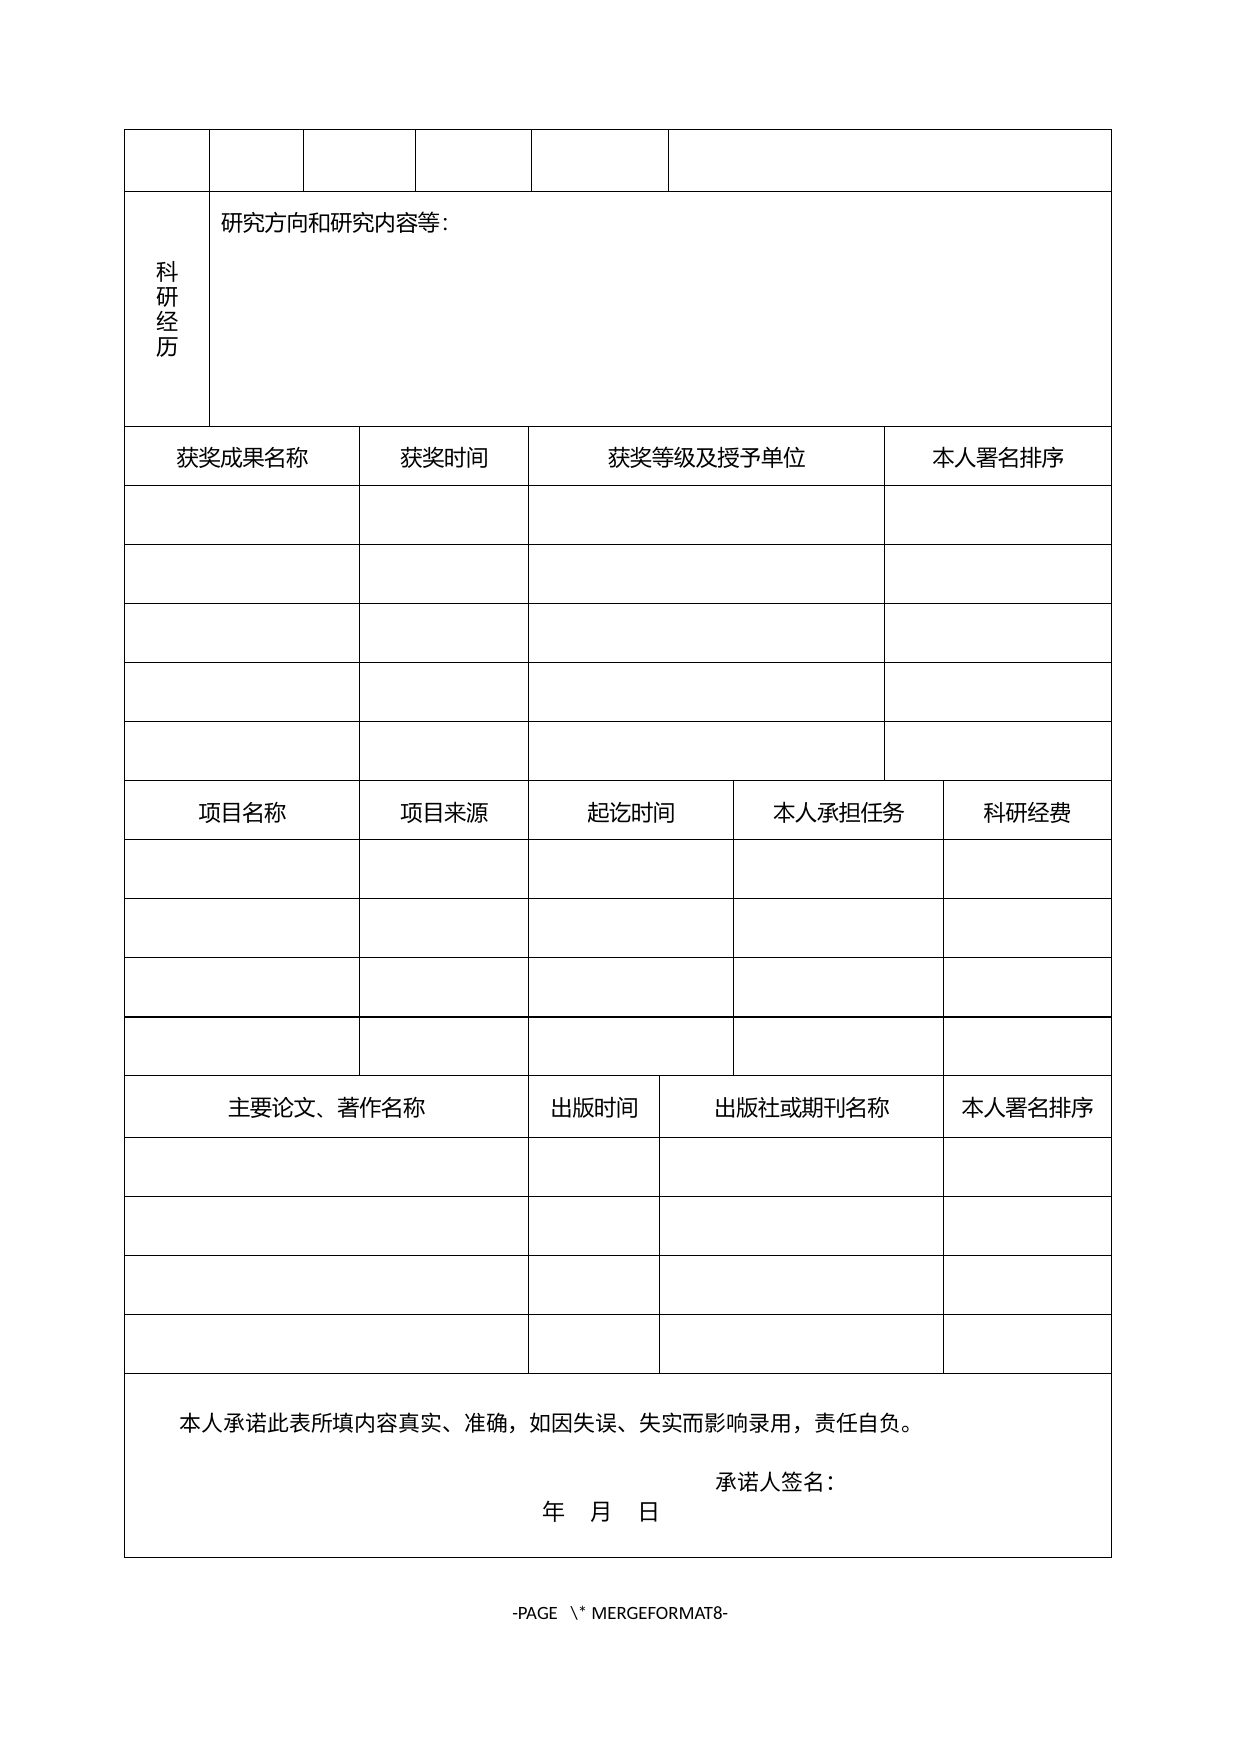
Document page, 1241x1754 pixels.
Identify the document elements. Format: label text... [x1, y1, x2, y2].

table_cell [944, 1315, 1111, 1373]
table_cell [660, 1197, 943, 1255]
table_cell [125, 486, 359, 544]
table_cell [360, 958, 528, 1016]
table_cell [360, 722, 528, 780]
table_cell [734, 840, 943, 898]
table_cell [416, 130, 531, 191]
table_cell [529, 722, 884, 780]
table_cell 出版社或期刊名称 [660, 1076, 943, 1137]
table_cell [125, 1197, 528, 1255]
table_cell [885, 722, 1111, 780]
table_cell 获奖时间 [360, 427, 528, 485]
table_cell [125, 1018, 359, 1075]
table_cell [532, 130, 668, 191]
table_cell [944, 1256, 1111, 1314]
table_cell [125, 604, 359, 662]
table_cell 本人署名排序 [944, 1076, 1111, 1137]
table_cell 本人承担任务 [734, 781, 943, 839]
table_cell [885, 604, 1111, 662]
table_cell [125, 545, 359, 603]
table_cell 获奖成果名称 [125, 427, 359, 485]
table_cell 研究方向和研究内容等： [210, 192, 1111, 426]
table_cell [529, 1256, 659, 1314]
table_cell [944, 840, 1111, 898]
table_cell [529, 1315, 659, 1373]
table_cell [529, 1197, 659, 1255]
table_cell [885, 486, 1111, 544]
table_cell [360, 486, 528, 544]
table_cell 项目名称 [125, 781, 359, 839]
table_cell [125, 1138, 528, 1196]
table_cell [944, 958, 1111, 1016]
table_cell 主要论文、著作名称 [125, 1076, 528, 1137]
table_cell [360, 1018, 528, 1075]
table_cell 本人署名排序 [885, 427, 1111, 485]
table_cell [944, 1138, 1111, 1196]
table_cell [360, 604, 528, 662]
table_cell [125, 722, 359, 780]
table_cell [125, 1256, 528, 1314]
table_cell [734, 958, 943, 1016]
table_cell [944, 899, 1111, 957]
table_cell 获奖等级及授予单位 [529, 427, 884, 485]
table_cell [529, 958, 733, 1016]
table_cell 科研经历 [125, 192, 209, 426]
table_cell [360, 545, 528, 603]
table_cell [360, 840, 528, 898]
table_cell 出版时间 [529, 1076, 659, 1137]
table_cell 项目来源 [360, 781, 528, 839]
table_cell [529, 1018, 733, 1075]
table_cell [304, 130, 415, 191]
table_cell [360, 663, 528, 721]
table_cell [529, 604, 884, 662]
table_cell [210, 130, 303, 191]
table_cell [125, 840, 359, 898]
table_cell [360, 899, 528, 957]
table_cell [734, 1018, 943, 1075]
table_cell [944, 1018, 1111, 1075]
table_cell [529, 899, 733, 957]
table_cell 本人承诺此表所填内容真实、准确，如因失误、失实而影响录用，责任自负。 承诺人签名： 年 月 日 [125, 1374, 1111, 1557]
table_cell [125, 899, 359, 957]
table_cell [885, 663, 1111, 721]
table_cell [529, 545, 884, 603]
table_cell [669, 130, 1111, 191]
table_cell 起讫时间 [529, 781, 733, 839]
table_cell [885, 545, 1111, 603]
table_cell [660, 1315, 943, 1373]
table_cell [529, 663, 884, 721]
table_cell [660, 1138, 943, 1196]
table_cell [660, 1256, 943, 1314]
table_cell 科研经费 [944, 781, 1111, 839]
table_cell [529, 1138, 659, 1196]
table_cell [944, 1197, 1111, 1255]
table_cell [734, 899, 943, 957]
table_cell [529, 840, 733, 898]
table_cell [125, 958, 359, 1016]
table_cell [529, 486, 884, 544]
table_cell [125, 1315, 528, 1373]
table_cell [125, 663, 359, 721]
